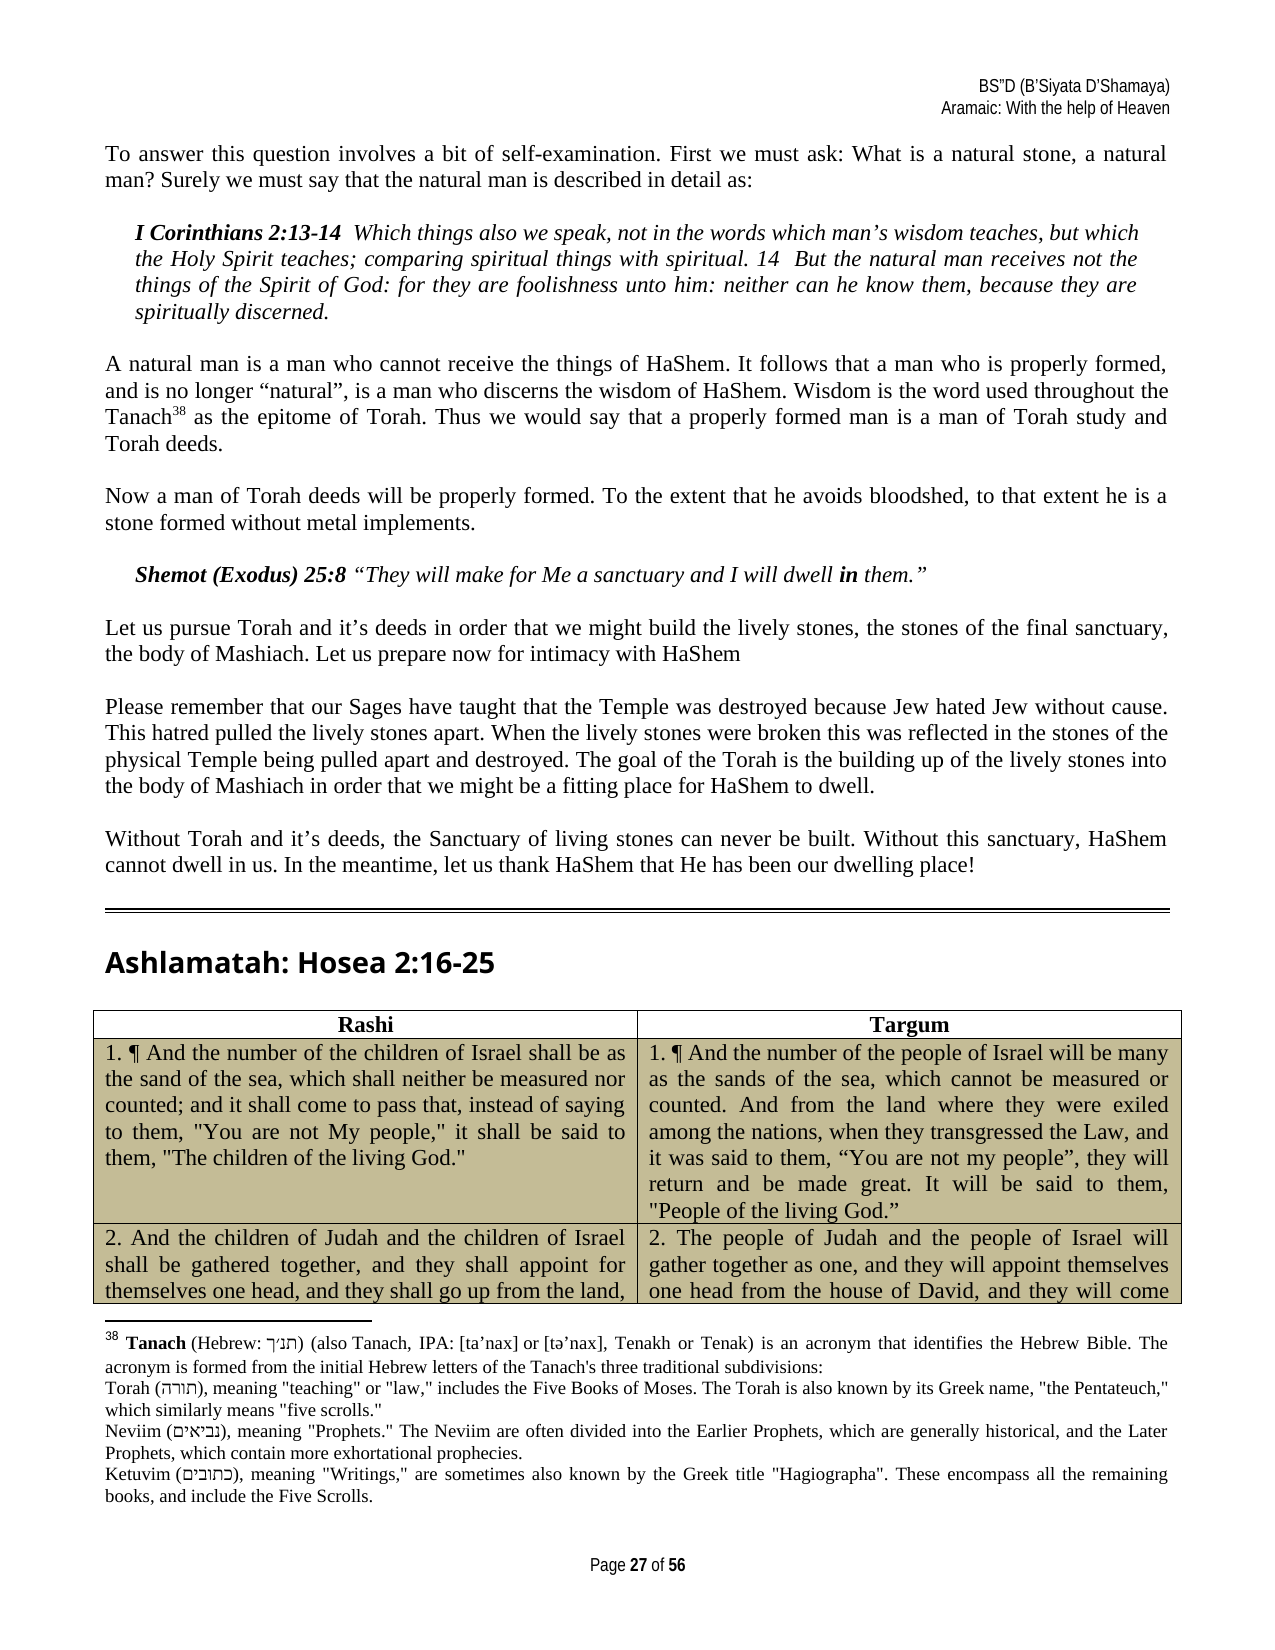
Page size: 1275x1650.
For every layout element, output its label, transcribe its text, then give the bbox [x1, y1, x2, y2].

text Please remember that our Sages have taught that the Temple was destroyed because Jew hated Jew without cause. This hatred pulled the lively stones apart. When the lively stones were broken this was reflected in the stones of the physical Temple being pulled apart and destroyed. The goal of the Torah is the building up of the lively stones into the body of Mashiach in order that we might be a fitting place for HaShem to dwell. [105, 693, 1170, 798]
text Now a man of Torah deeds will be properly formed. To the extent that he avoids bloodshed, to that extent he is a stone formed without metal implements. [105, 482, 1170, 535]
table_header Targum [638, 1011, 1181, 1038]
text To answer this question involves a bit of self-examination. First we must ask: What is a natural stone, a natural man? Surely we must say that the natural man is described in detail as: [105, 140, 1170, 192]
table_header Rashi [94, 1011, 637, 1038]
text Shemot (Exodus) 25:8 “They will make for Me a sanctuary and I will dwell in them.” [135, 561, 1140, 588]
table_cell 1. ¶ And the number of the people of Israel will be many as the sands of the sea, which cannot be measured or counted. And from the land where they were exiled among the nations, when they transgressed the Law, and it was said to them, “You are not my people”, they will return and be made great. It will be said to them, "People of the living God.” [638, 1039, 1181, 1223]
text Let us pursue Torah and it’s deeds in order that we might build the lively stones, the stones of the final sanctuary, the body of Mashiach. Let us prepare now for intimacy with HaShem [105, 614, 1170, 667]
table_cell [94, 1224, 637, 1303]
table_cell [638, 1224, 1181, 1303]
text I Corinthians 2:13-14 Which things also we speak, not in the words which man’s wisdom teaches, but which the Holy Spirit teaches; comparing spiritual things with spiritual. 14 But the natural man receives not the things of the Spirit of God: for they are foolishness unto him: neither can he know them, because they are spiritually discerned. [135, 219, 1140, 324]
text Without Torah and it’s deeds, the Sanctuary of living stones can never be built. Without this sanctuary, HaShem cannot dwell in us. In the meantime, let us thank HaShem that He has been our dwelling place! [105, 825, 1170, 878]
text A natural man is a man who cannot receive the things of HaShem. It follows that a man who is properly formed, and is no longer “natural”, is a man who discerns the wisdom of HaShem. Wisdom is the word used throughout the Tanach as the epitome of Torah. Thus we would say that a properly formed man is a man of Torah study and Torah deeds. [105, 351, 1170, 456]
text Ashlamatah: Hosea 2:16-25 [105, 942, 1170, 982]
table_cell 1. ¶ And the number of the children of Israel shall be as the sand of the sea, which shall neither be measured nor counted; and it shall come to pass that, instead of saying to them, "You are not My people," it shall be said to them, "The children of the living God." [94, 1039, 637, 1223]
